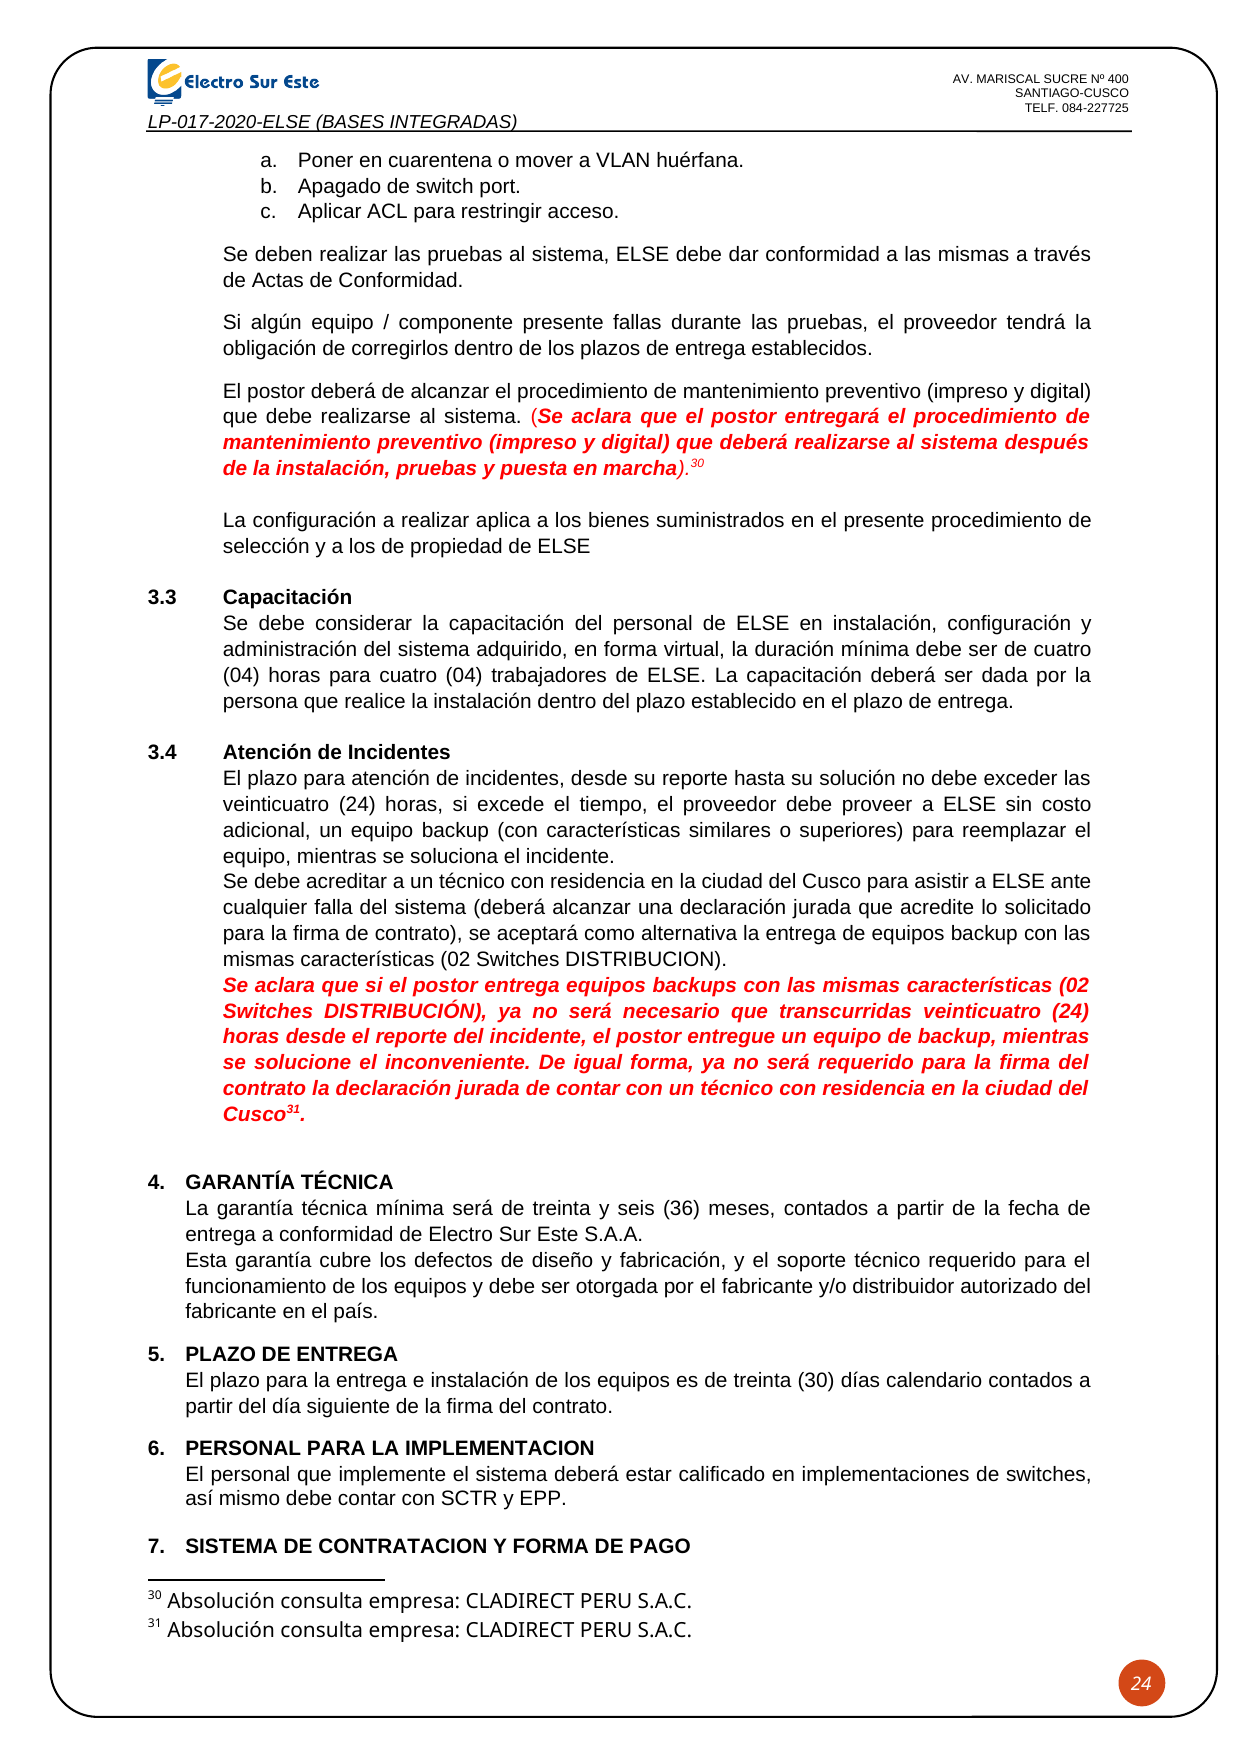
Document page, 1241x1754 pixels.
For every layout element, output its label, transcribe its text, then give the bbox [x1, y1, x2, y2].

list Aplicar ACL para restringir acceso. [260, 199, 1092, 223]
text Se debe considerar la capacitación del personal de ELSE en instalación, configuración y administración del sistema adquirido, en forma virtual, la duración mínima debe ser de cuatro (04) horas para cuatro (04) trabajadores de ELSE. La capacitación deberá ser dada por la persona que realice la instalación dentro del plazo establecido en el plazo de entrega. [223, 611, 1092, 712]
text 3.3 Capacitación [148, 585, 1092, 609]
text Si algún equipo / componente presente fallas durante las pruebas, el proveedor tendrá la obligación de corregirlos dentro de los plazos de entrega establecidos. [223, 310, 1092, 360]
list Poner en cuarentena o mover a VLAN huérfana. [260, 148, 1092, 172]
list SISTEMA DE CONTRATACION Y FORMA DE PAGO [148, 1534, 1092, 1558]
text La configuración a realizar aplica a los bienes suministrados en el presente procedimiento de selección y a los de propiedad de ELSE [223, 508, 1092, 557]
text Esta garantía cubre los defectos de diseño y fabricación, y el soporte técnico requerido para el funcionamiento de los equipos y debe ser otorgada por el fabricante y/o distribuidor autorizado del fabricante en el país. [185, 1248, 1092, 1323]
text El plazo para atención de incidentes, desde su reporte hasta su solución no debe exceder las veinticuatro (24) horas, si excede el tiempo, el proveedor debe proveer a ELSE sin costo adicional, un equipo backup (con características similares o superiores) para reemplazar el equipo, mientras se soluciona el incidente. [223, 766, 1092, 867]
text El plazo para la entrega e instalación de los equipos es de treinta (30) días calendario contados a partir del día siguiente de la firma del contrato. [185, 1368, 1092, 1417]
list PLAZO DE ENTREGA [148, 1342, 1092, 1366]
text El postor deberá de alcanzar el procedimiento de mantenimiento preventivo (impreso y digital) que debe realizarse al sistema. (Se aclara que el postor entregará el procedimiento de mantenimiento preventivo (impreso y digital) que deberá realizarse al sistema después de la instalación, pruebas y puesta en marcha). [223, 378, 1092, 480]
picture [147, 59, 329, 106]
text Se aclara que si el postor entrega equipos backups con las mismas características (02 Switches DISTRIBUCIÓN), ya no será necesario que transcurridas veinticuatro (24) horas desde el reporte del incidente, el postor entregue un equipo de backup, mientras se solucione el inconveniente. De igual forma, ya no será requerido para la firma del contrato la declaración jurada de contar con un técnico con residencia en la ciudad del Cusco. [223, 973, 1092, 1126]
list PERSONAL PARA LA IMPLEMENTACION [148, 1436, 1092, 1460]
text Se deben realizar las pruebas al sistema, ELSE debe dar conformidad a las mismas a través de Actas de Conformidad. [223, 242, 1092, 292]
text 3.4 Atención de Incidentes [148, 740, 1092, 764]
text El personal que implemente el sistema deberá estar calificado en implementaciones de switches, así mismo debe contar con SCTR y EPP. [185, 1462, 1092, 1510]
list Apagado de switch port. [260, 173, 1092, 197]
text La garantía técnica mínima será de treinta y seis (36) meses, contados a partir de la fecha de entrega a conformidad de Electro Sur Este S.A.A. [185, 1196, 1092, 1246]
list GARANTÍA TÉCNICA [148, 1170, 1092, 1194]
text Se debe acreditar a un técnico con residencia en la ciudad del Cusco para asistir a ELSE ante cualquier falla del sistema (deberá alcanzar una declaración jurada que acredite lo solicitado para la firma de contrato), se aceptará como alternativa la entrega de equipos backup con las mismas características (02 Switches DISTRIBUCION). [223, 869, 1092, 971]
